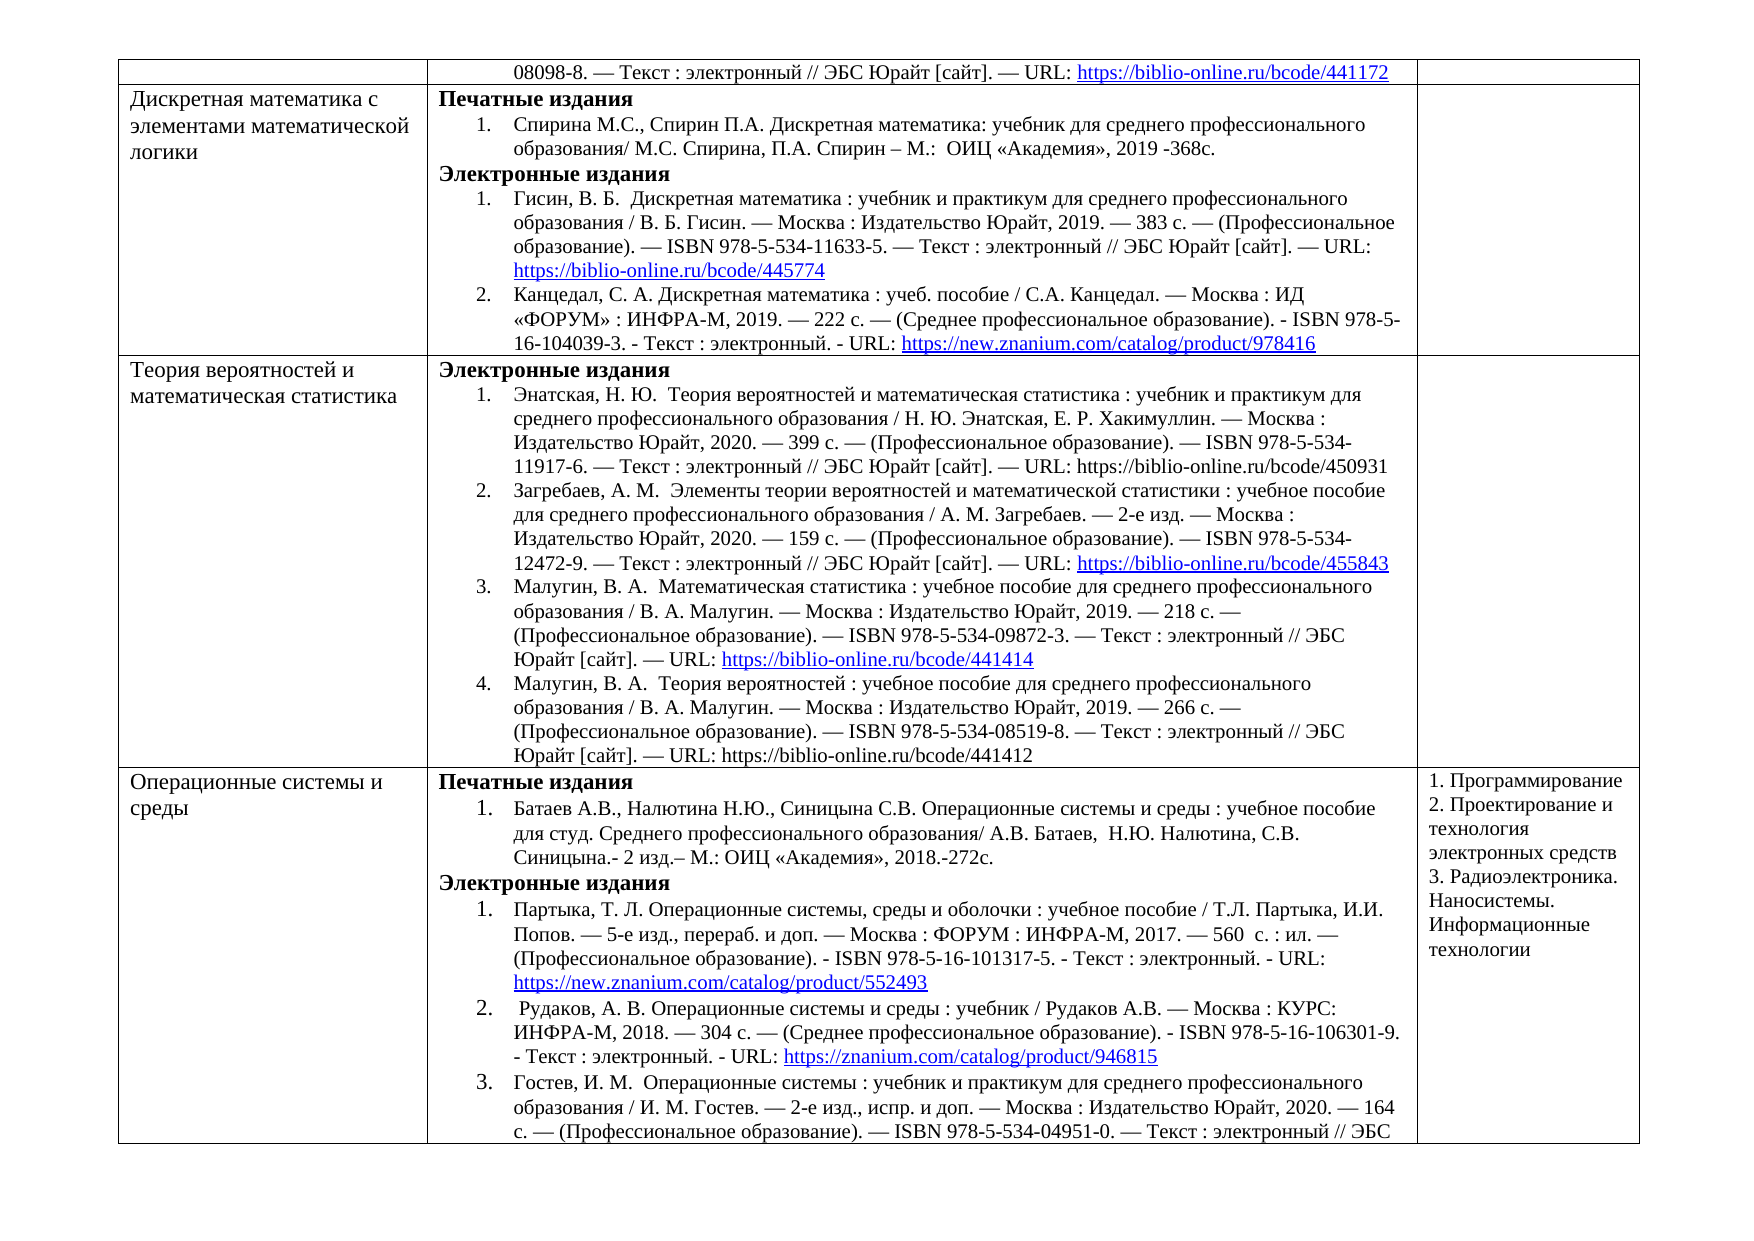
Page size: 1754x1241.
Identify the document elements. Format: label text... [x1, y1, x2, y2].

table_cell Теория вероятностей и математическая статистика [119, 356, 427, 767]
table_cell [119, 768, 427, 1143]
table_cell [1418, 356, 1639, 767]
table_cell Печатные издания Спирина М.С., Спирин П.А. Дискретная математика: учебник для среднего профессионального образования/ М.С. Спирина, П.А. Спирин – М.: ОИЦ «Академия», 2019 -368с. Электронные издания Гисин, В. Б. Дискретная математика : учебник и практикум для среднего профессионального образования / В. Б. Гисин. — Москва : Издательство Юрайт, 2019. — 383 с. — (Профессиональное образование). — ISBN 978-5-534-11633-5. — Текст : электронный // ЭБС Юрайт [сайт]. — URL: https://biblio-online.ru/bcode/445774 Канцедал, С. А. Дискретная математика : учеб. пособие / С.А. Канцедал. — Москва : ИД «ФОРУМ» : ИНФРА-М, 2019. — 222 с. — (Среднее профессиональное образование). - ISBN 978-5-16-104039-3. - Текст : электронный. - URL: https://new.znanium.com/catalog/product/978416 [428, 85, 1417, 354]
table_cell Дискретная математика с элементами математической логики [119, 85, 427, 354]
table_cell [1418, 768, 1639, 1143]
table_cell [119, 60, 427, 84]
table_cell [1418, 60, 1639, 84]
table_cell [1418, 85, 1639, 354]
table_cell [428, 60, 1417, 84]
table_cell Электронные издания Энатская, Н. Ю. Теория вероятностей и математическая статистика : учебник и практикум для среднего профессионального образования / Н. Ю. Энатская, Е. Р. Хакимуллин. — Москва : Издательство Юрайт, 2020. — 399 с. — (Профессиональное образование). — ISBN 978-5-534-11917-6. — Текст : электронный // ЭБС Юрайт [сайт]. — URL: https://biblio-online.ru/bcode/450931 Загребаев, А. М. Элементы теории вероятностей и математической статистики : учебное пособие для среднего профессионального образования / А. М. Загребаев. — 2-е изд. — Москва : Издательство Юрайт, 2020. — 159 с. — (Профессиональное образование). — ISBN 978-5-534-12472-9. — Текст : электронный // ЭБС Юрайт [сайт]. — URL: https://biblio-online.ru/bcode/455843 Малугин, В. А. Математическая статистика : учебное пособие для среднего профессионального образования / В. А. Малугин. — Москва : Издательство Юрайт, 2019. — 218 с. — (Профессиональное образование). — ISBN 978-5-534-09872-3. — Текст : электронный // ЭБС Юрайт [сайт]. — URL: https://biblio-online.ru/bcode/441414 Малугин, В. А. Теория вероятностей : учебное пособие для среднего профессионального образования / В. А. Малугин. — Москва : Издательство Юрайт, 2019. — 266 с. — (Профессиональное образование). — ISBN 978-5-534-08519-8. — Текст : электронный // ЭБС Юрайт [сайт]. — URL: https://biblio-online.ru/bcode/441412 [428, 356, 1417, 767]
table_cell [428, 768, 1417, 1143]
